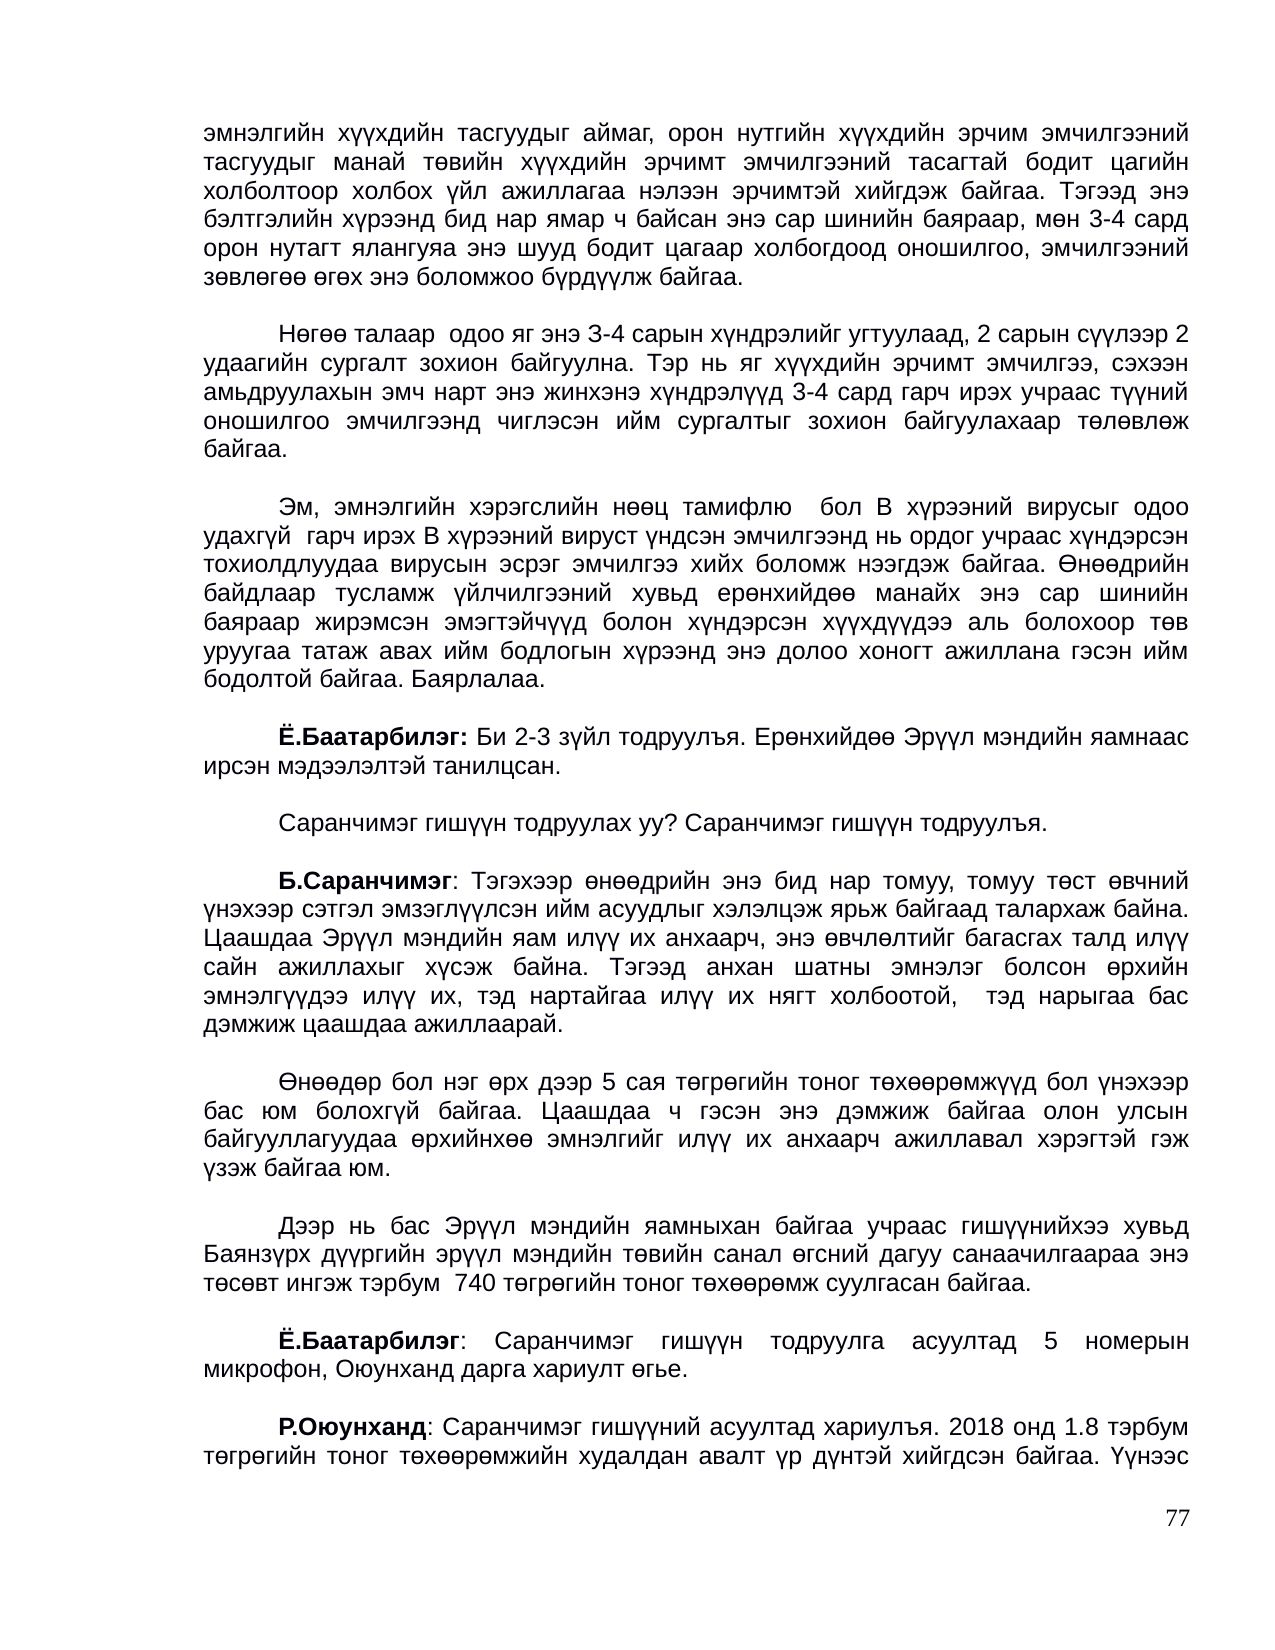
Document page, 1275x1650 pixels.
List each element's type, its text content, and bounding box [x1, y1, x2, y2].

text Өнөөдөр бол нэг өрх дээр 5 сая төгрөгийн тоног төхөөрөмжүүд бол үнэхээр бас юм болохгүй байгаа. Цаашдаа ч гэсэн энэ дэмжиж байгаа олон улсын байгууллагуудаа өрхийнхөө эмнэлгийг илүү их анхаарч ажиллавал хэрэгтэй гэж үзэж байгаа юм. [203, 1067, 1190, 1182]
text Нөгөө талаар одоо яг энэ З-4 сарын хүндрэлийг угтуулаад, 2 сарын сүүлээр 2 удаагийн сургалт зохион байгуулна. Тэр нь яг хүүхдийн эрчимт эмчилгээ, сэхээн амьдруулахын эмч нарт энэ жинхэнэ хүндрэлүүд 3-4 сард гарч ирэх учраас түүний оношилгоо эмчилгээнд чиглэсэн ийм сургалтыг зохион байгуулахаар төлөвлөж байгаа. [203, 319, 1190, 463]
text Дээр нь бас Эрүүл мэндийн яамныхан байгаа учраас гишүүнийхээ хувьд Баянзүрх дүүргийн эрүүл мэндийн төвийн санал өгсний дагуу санаачилгаараа энэ төсөвт ингэж тэрбум 740 төгрөгийн тоног төхөөрөмж суулгасан байгаа. [203, 1211, 1190, 1297]
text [203, 118, 1190, 291]
text Эм, эмнэлгийн хэрэгслийн нөөц тамифлю бол В хүрээний вирусыг одоо удахгүй гарч ирэх В хүрээний вируст үндсэн эмчилгээнд нь ордог учраас хүндэрсэн тохиолдлуудаа вирусын эсрэг эмчилгээ хийх боломж нээгдэж байгаа. Өнөөдрийн байдлаар тусламж үйлчилгээний хувьд ерөнхийдөө манайх энэ сар шинийн баяраар жирэмсэн эмэгтэйчүүд болон хүндэрсэн хүүхдүүдээ аль болохоор төв уруугаа татаж авах ийм бодлогын хүрээнд энэ долоо хоногт ажиллана гэсэн ийм бодолтой байгаа. Баярлалаа. [203, 492, 1190, 693]
text Б.Саранчимэг: Тэгэхээр өнөөдрийн энэ бид нар томуу, томуу төст өвчний үнэхээр сэтгэл эмзэглүүлсэн ийм асуудлыг хэлэлцэж ярьж байгаад талархаж байна. Цаашдаа Эрүүл мэндийн яам илүү их анхаарч, энэ өвчлөлтийг багасгах талд илүү сайн ажиллахыг хүсэж байна. Тэгээд анхан шатны эмнэлэг болсон өрхийн эмнэлгүүдээ илүү их, тэд нартайгаа илүү их нягт холбоотой, тэд нарыгаа бас дэмжиж цаашдаа ажиллаарай. [203, 866, 1190, 1038]
text Ё.Баатарбилэг: Саранчимэг гишүүн тодруулга асуултад 5 номерын микрофон, Оюунханд дарга хариулт өгье. [203, 1326, 1190, 1383]
text Ё.Баатарбилэг: Би 2-3 зүйл тодруулъя. Ерөнхийдөө Эрүүл мэндийн яамнаас ирсэн мэдээлэлтэй танилцсан. [203, 722, 1190, 779]
text Саранчимэг гишүүн тодруулах уу? Саранчимэг гишүүн тодруулъя. [203, 808, 1190, 837]
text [203, 1412, 1190, 1469]
